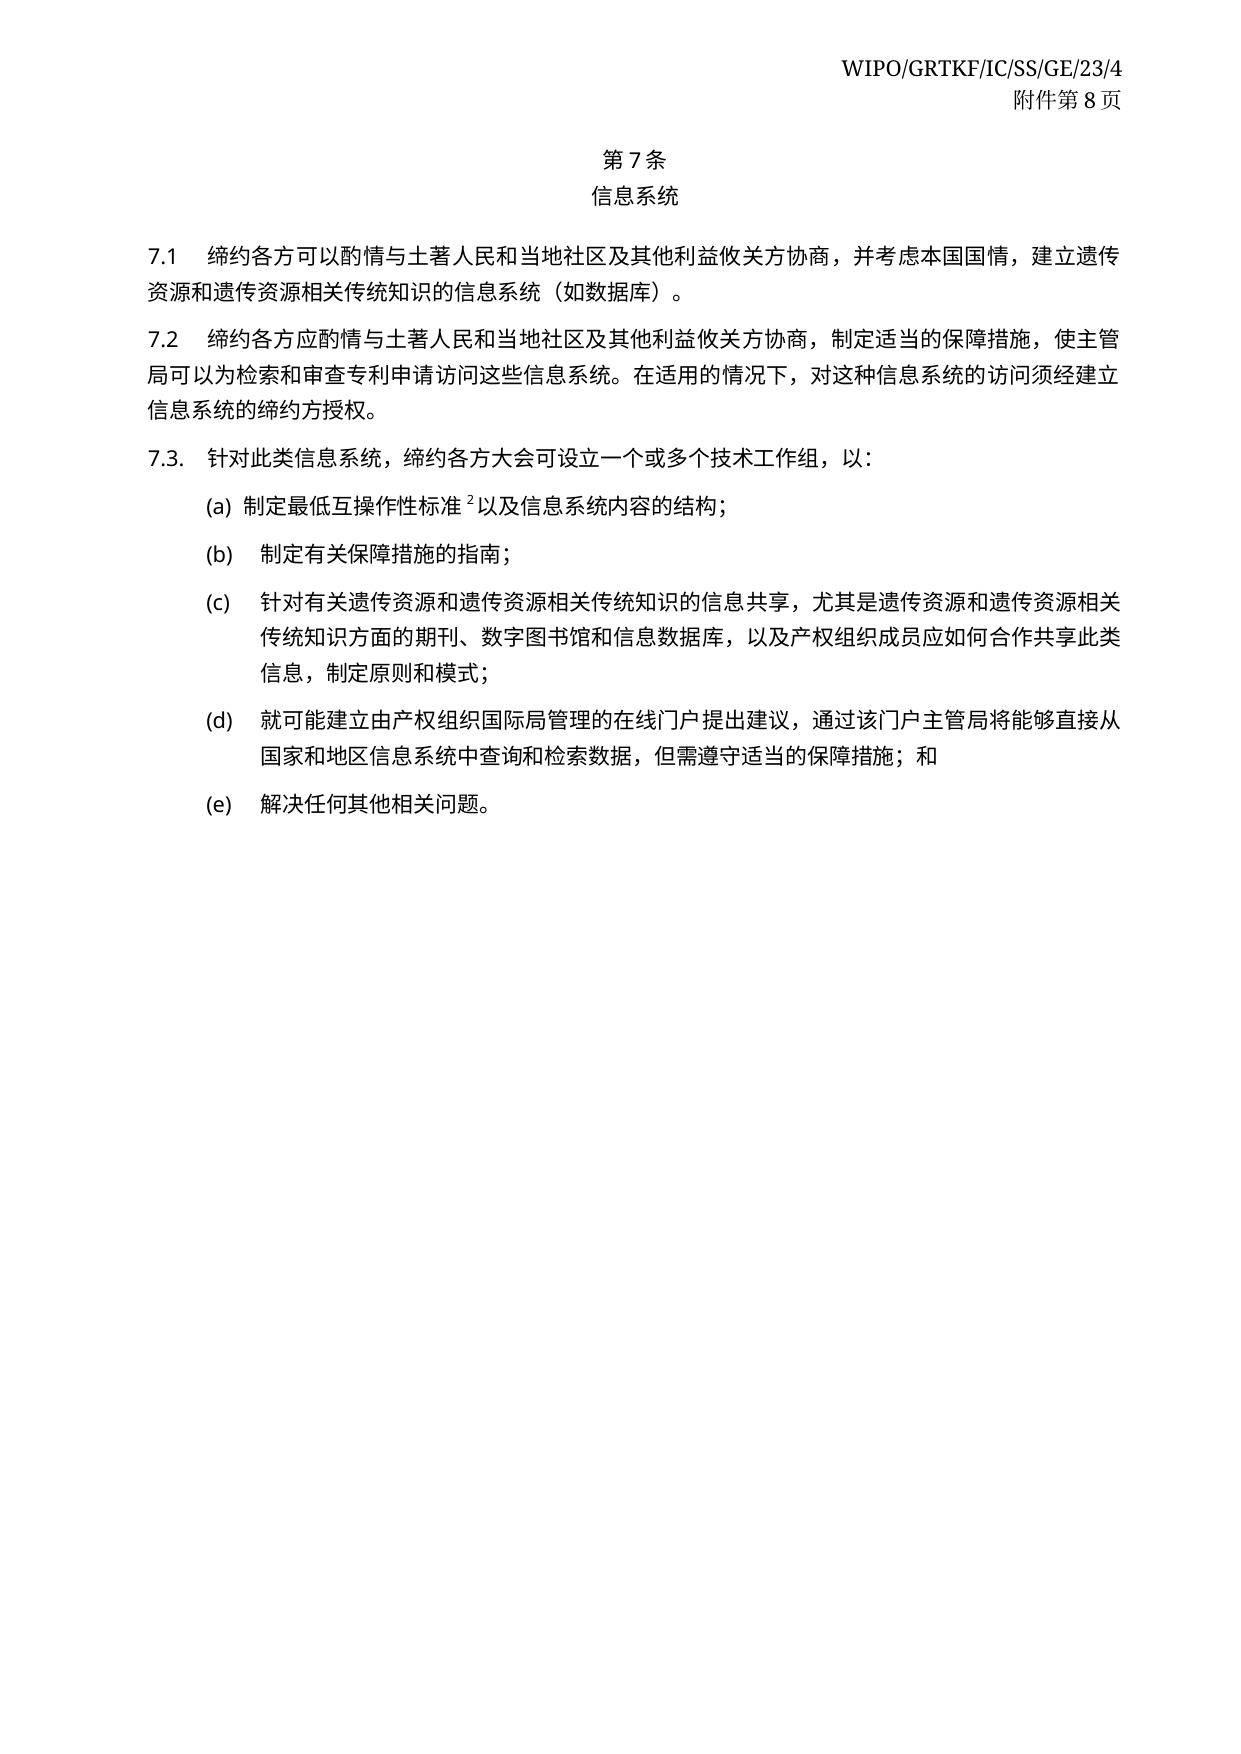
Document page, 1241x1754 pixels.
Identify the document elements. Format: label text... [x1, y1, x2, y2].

list 针对有关遗传资源和遗传资源相关传统知识的信息共享，尤其是遗传资源和遗传资源相关传统知识方面的期刊、数字图书馆和信息数据库，以及产权组织成员应如何合作共享此类信息，制定原则和模式； [206, 581, 1122, 687]
list 制定最低互操作性标准2以及信息系统内容的结构； [206, 485, 1122, 521]
text 7.1 缔约各方可以酌情与土著人民和当地社区及其他利益攸关方协商，并考虑本国国情，建立遗传资源和遗传资源相关传统知识的信息系统（如数据库）。 [148, 235, 1122, 306]
text 7.3. 针对此类信息系统，缔约各方大会可设立一个或多个技术工作组，以： [148, 437, 1122, 473]
list 制定有关保障措施的指南； [206, 533, 1122, 569]
text 第7条 [148, 139, 1122, 175]
list 解决任何其他相关问题。 [206, 783, 1122, 819]
text 7.2 缔约各方应酌情与土著人民和当地社区及其他利益攸关方协商，制定适当的保障措施，使主管局可以为检索和审查专利申请访问这些信息系统。在适用的情况下，对这种信息系统的访问须经建立信息系统的缔约方授权。 [148, 319, 1122, 425]
list 就可能建立由产权组织国际局管理的在线门户提出建议，通过该门户主管局将能够直接从国家和地区信息系统中查询和检索数据，但需遵守适当的保障措施；和 [206, 700, 1122, 771]
text 信息系统 [148, 175, 1122, 210]
